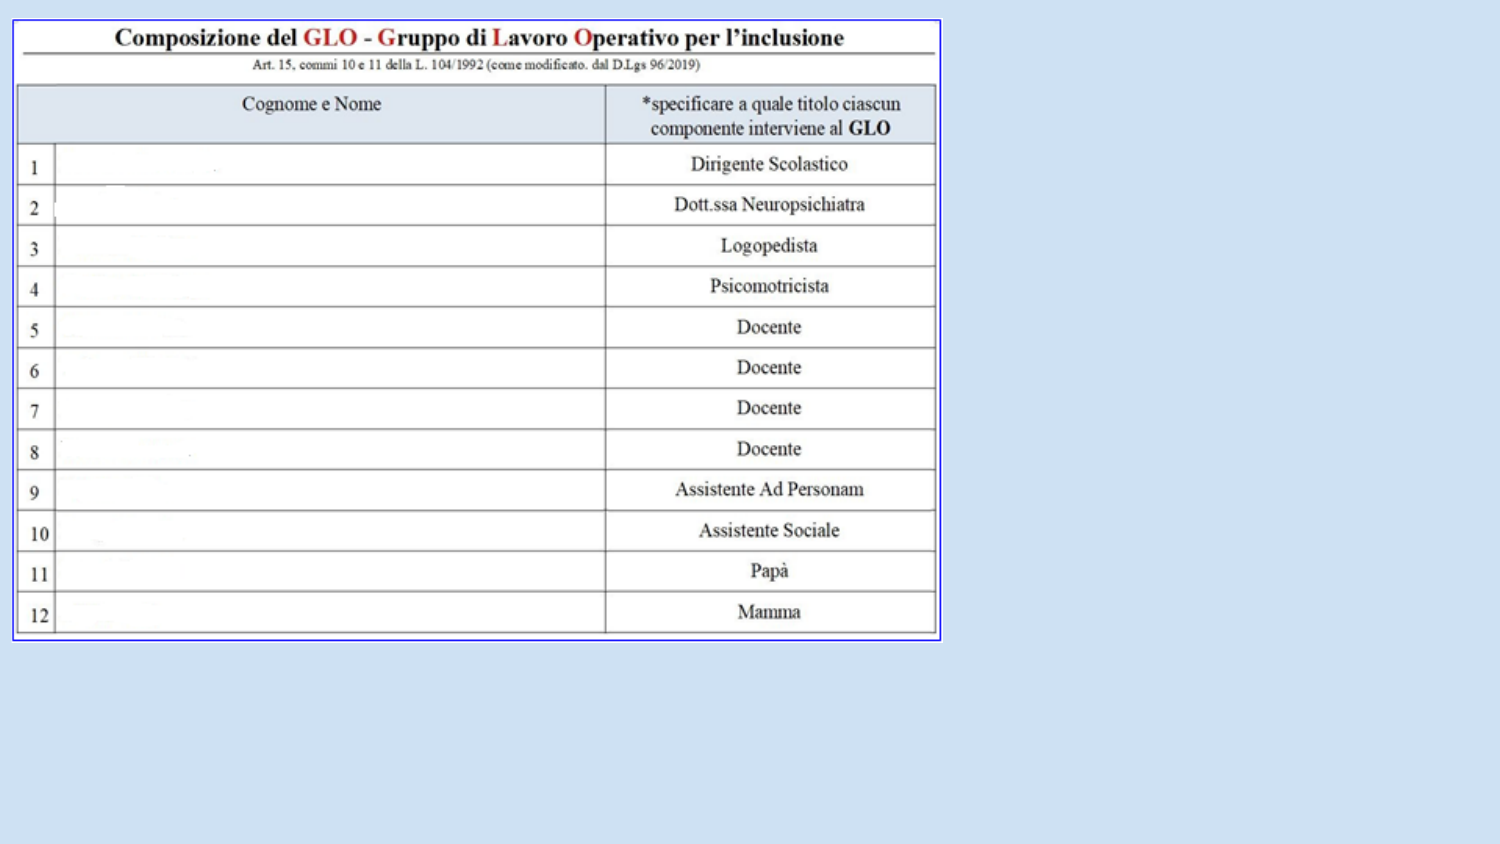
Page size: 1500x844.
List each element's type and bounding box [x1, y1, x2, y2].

picture [11, 18, 943, 643]
